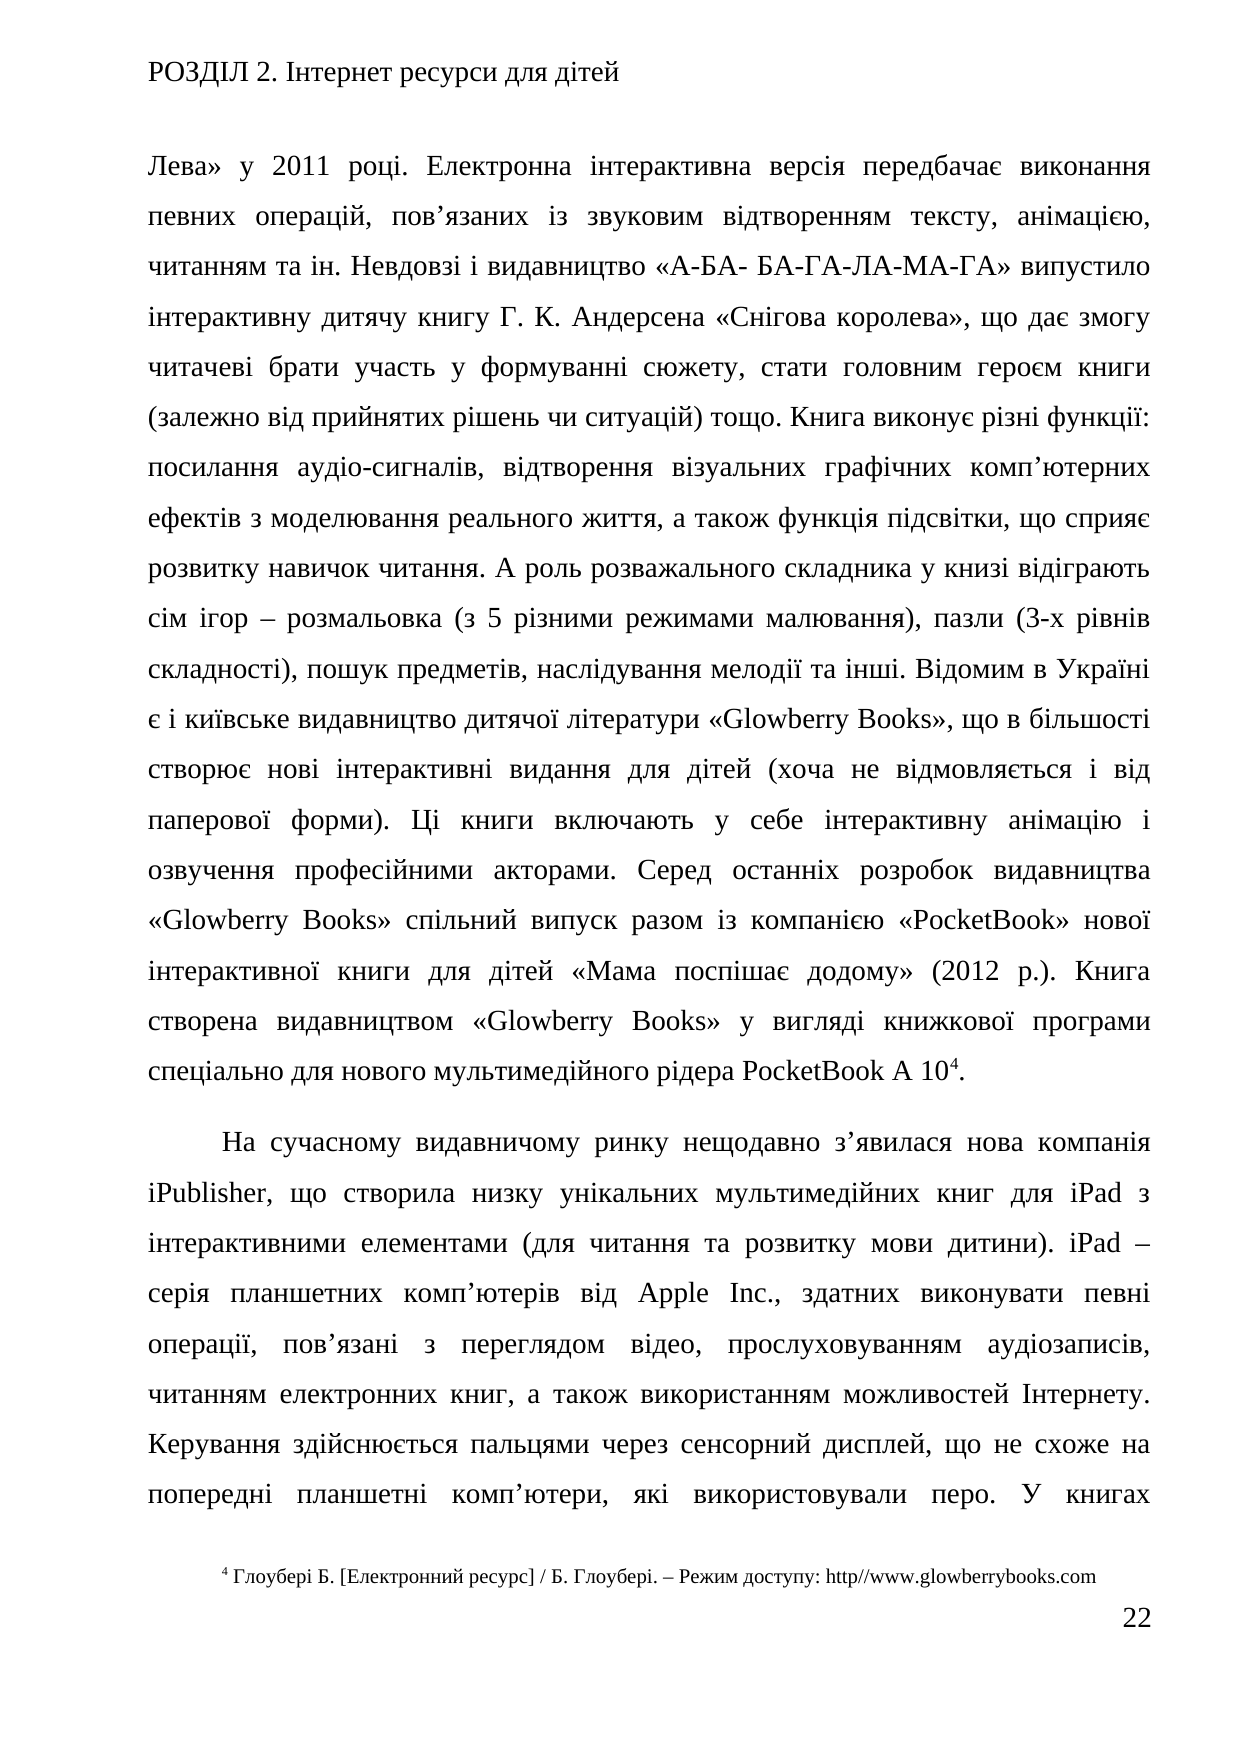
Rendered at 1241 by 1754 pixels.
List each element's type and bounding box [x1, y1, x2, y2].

text [148, 1124, 1152, 1510]
text [148, 148, 1152, 1087]
